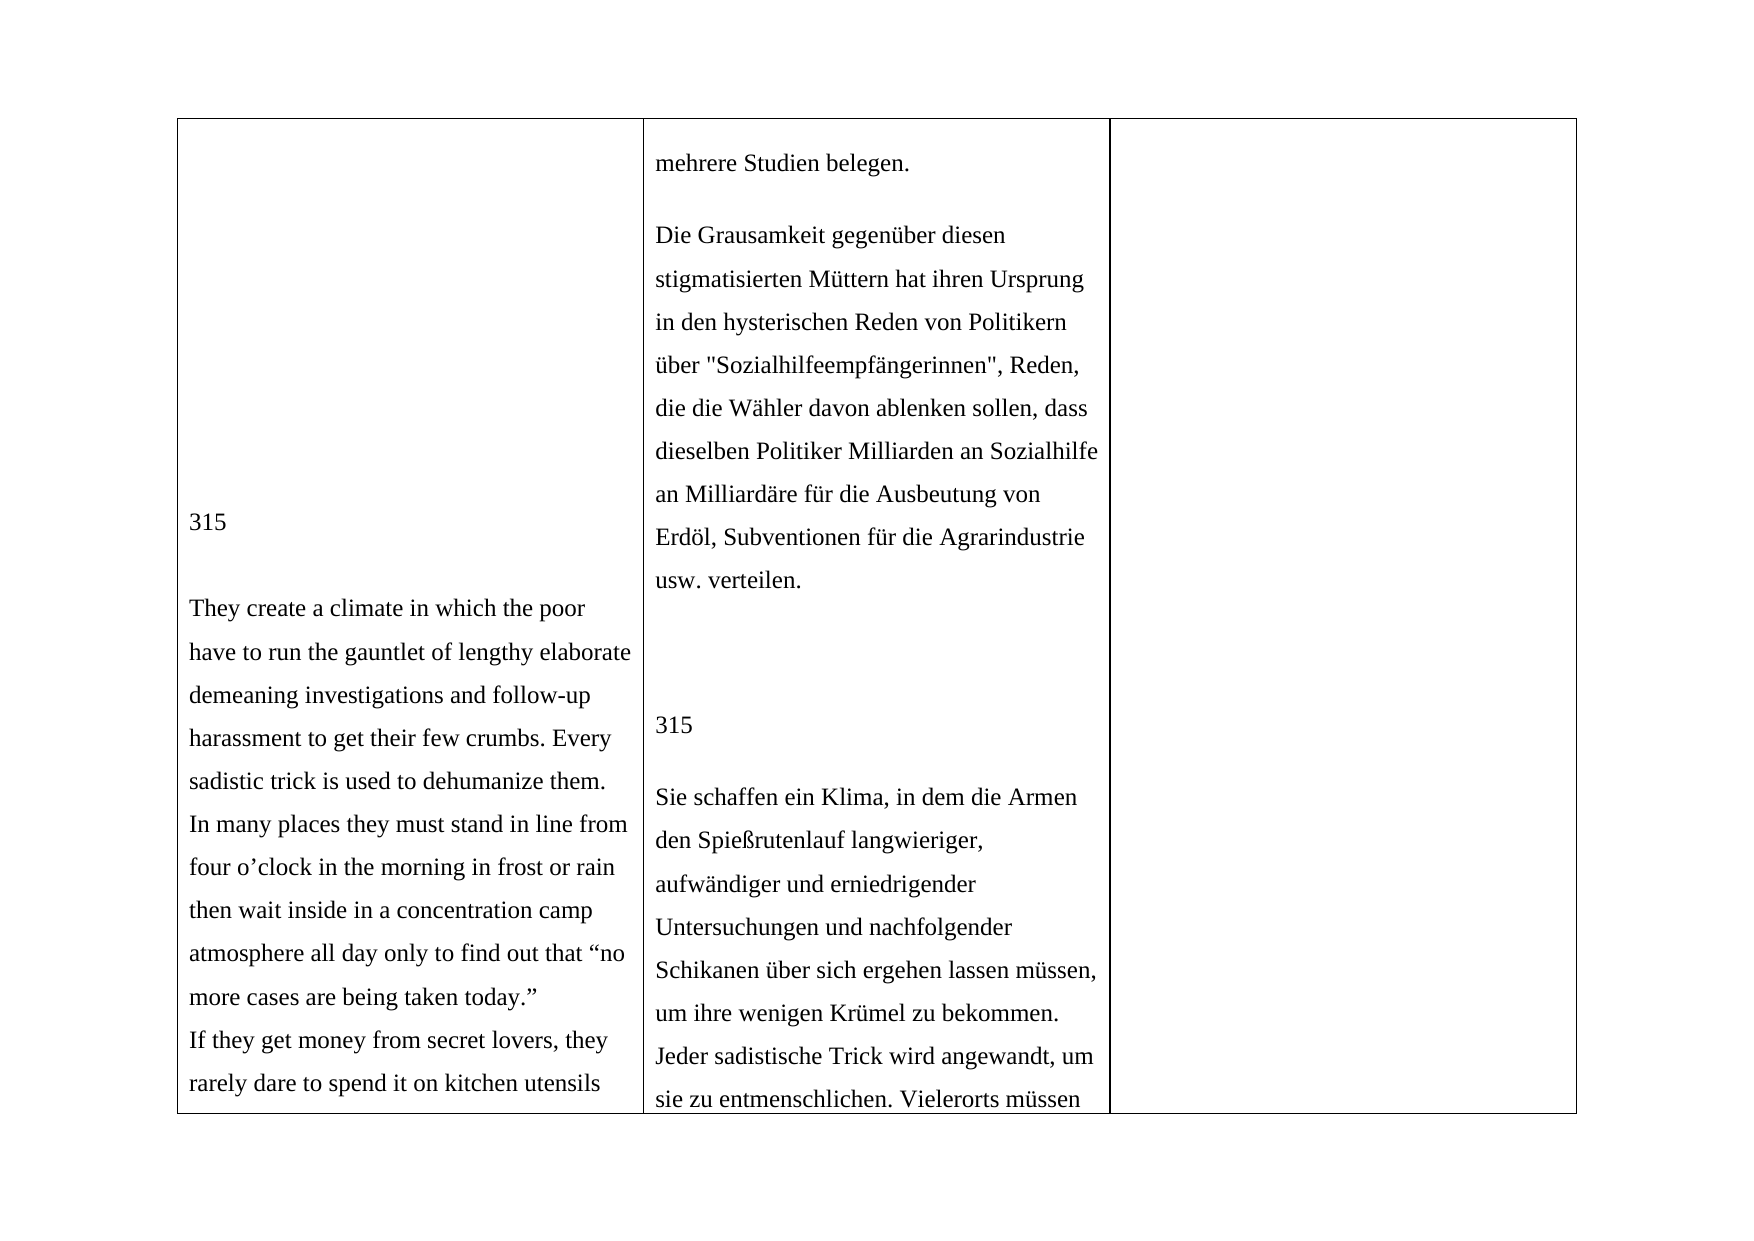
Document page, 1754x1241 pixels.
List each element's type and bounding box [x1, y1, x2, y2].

table_header [1111, 119, 1576, 1113]
table_header [644, 119, 1109, 1113]
table_header [178, 119, 643, 1113]
